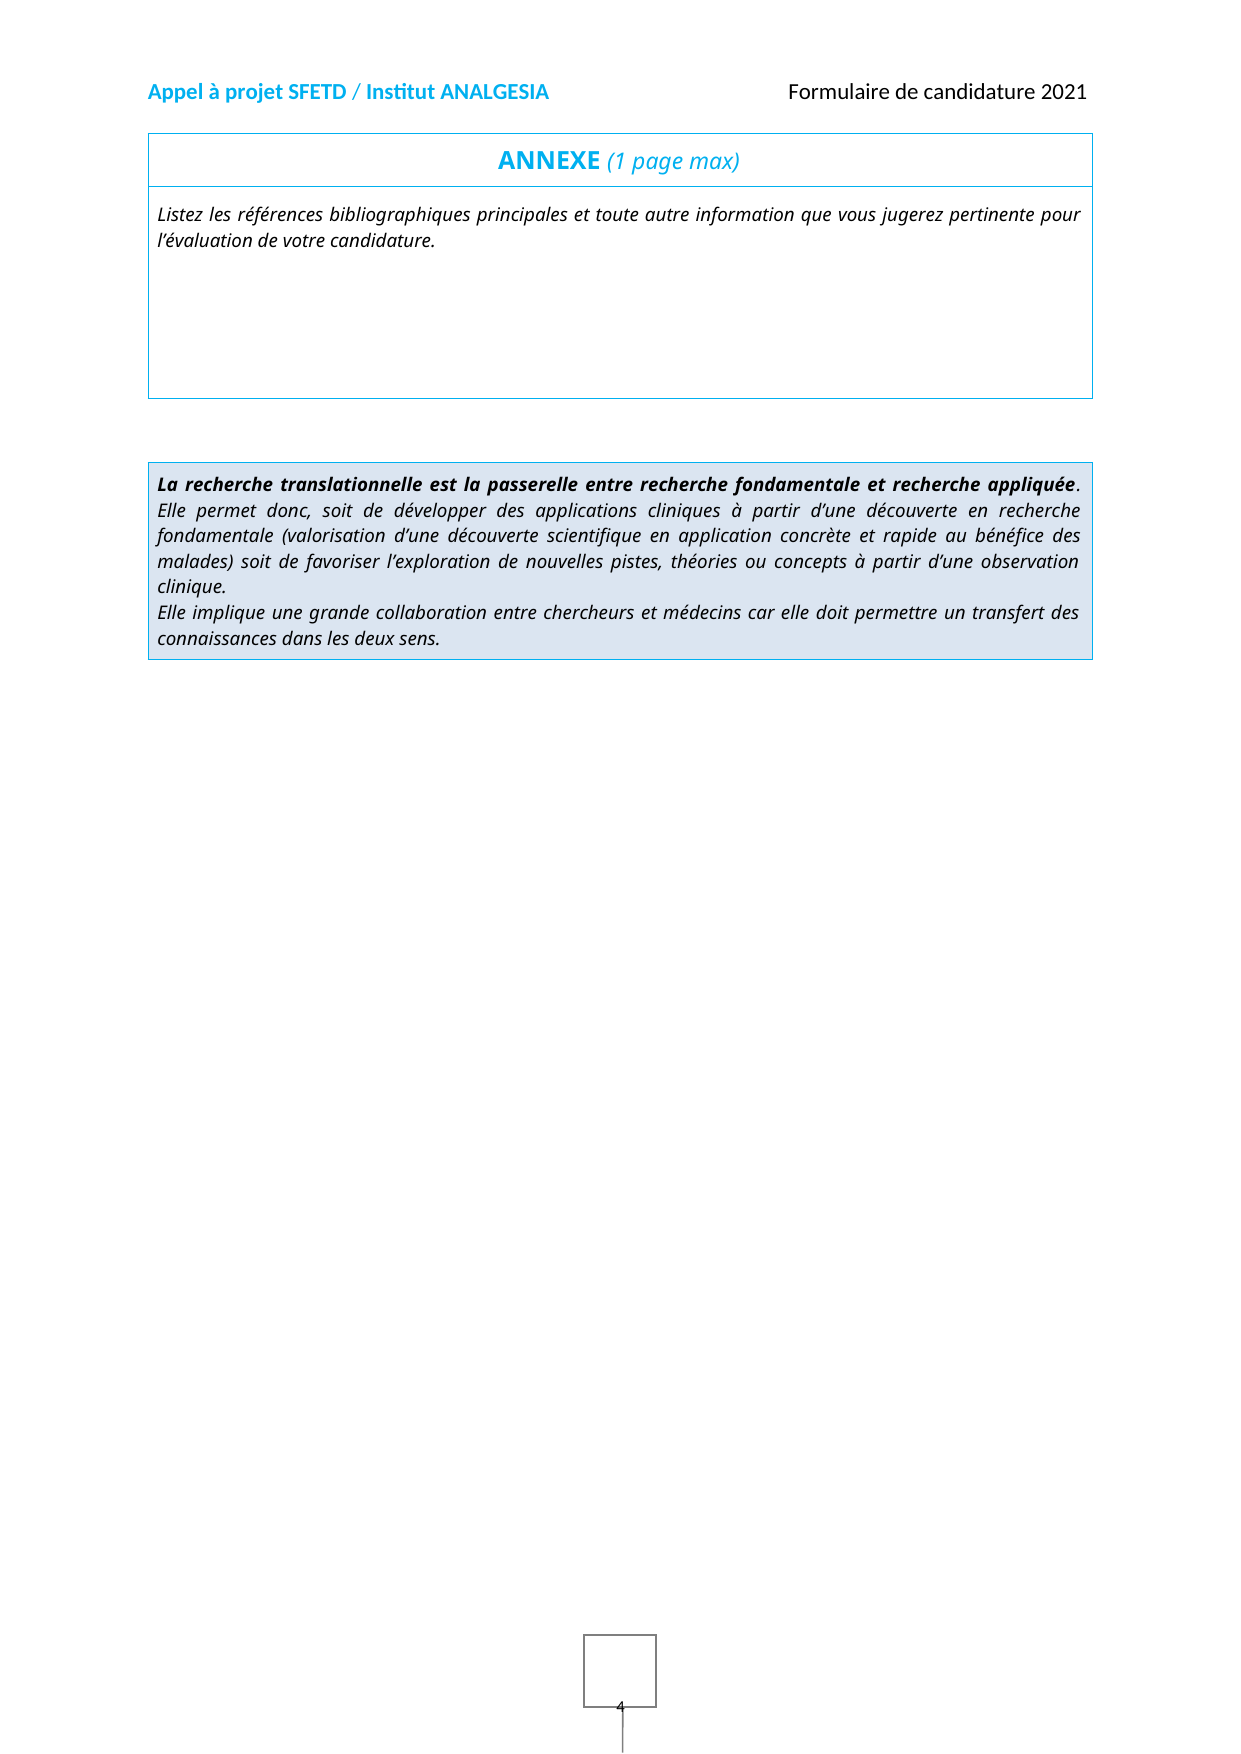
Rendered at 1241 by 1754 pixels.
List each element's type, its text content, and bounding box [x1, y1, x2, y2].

table_header ANNEXE (1 page max) [149, 134, 1092, 186]
table_header La recherche translationnelle est la passerelle entre recherche fondamentale et recherche appliquée. Elle permet donc, soit de développer des applications cliniques à partir d’une découverte en recherche fondamentale (valorisation d’une découverte scientifique en application concrète et rapide au bénéfice des malades) soit de favoriser l’exploration de nouvelles pistes, théories ou concepts à partir d’une observation clinique. Elle implique une grande collaboration entre chercheurs et médecins car elle doit permettre un transfert des connaissances dans les deux sens. [149, 463, 1092, 659]
table_cell Listez les références bibliographiques principales et toute autre information que vous jugerez pertinente pour l’évaluation de votre candidature. [149, 187, 1092, 398]
